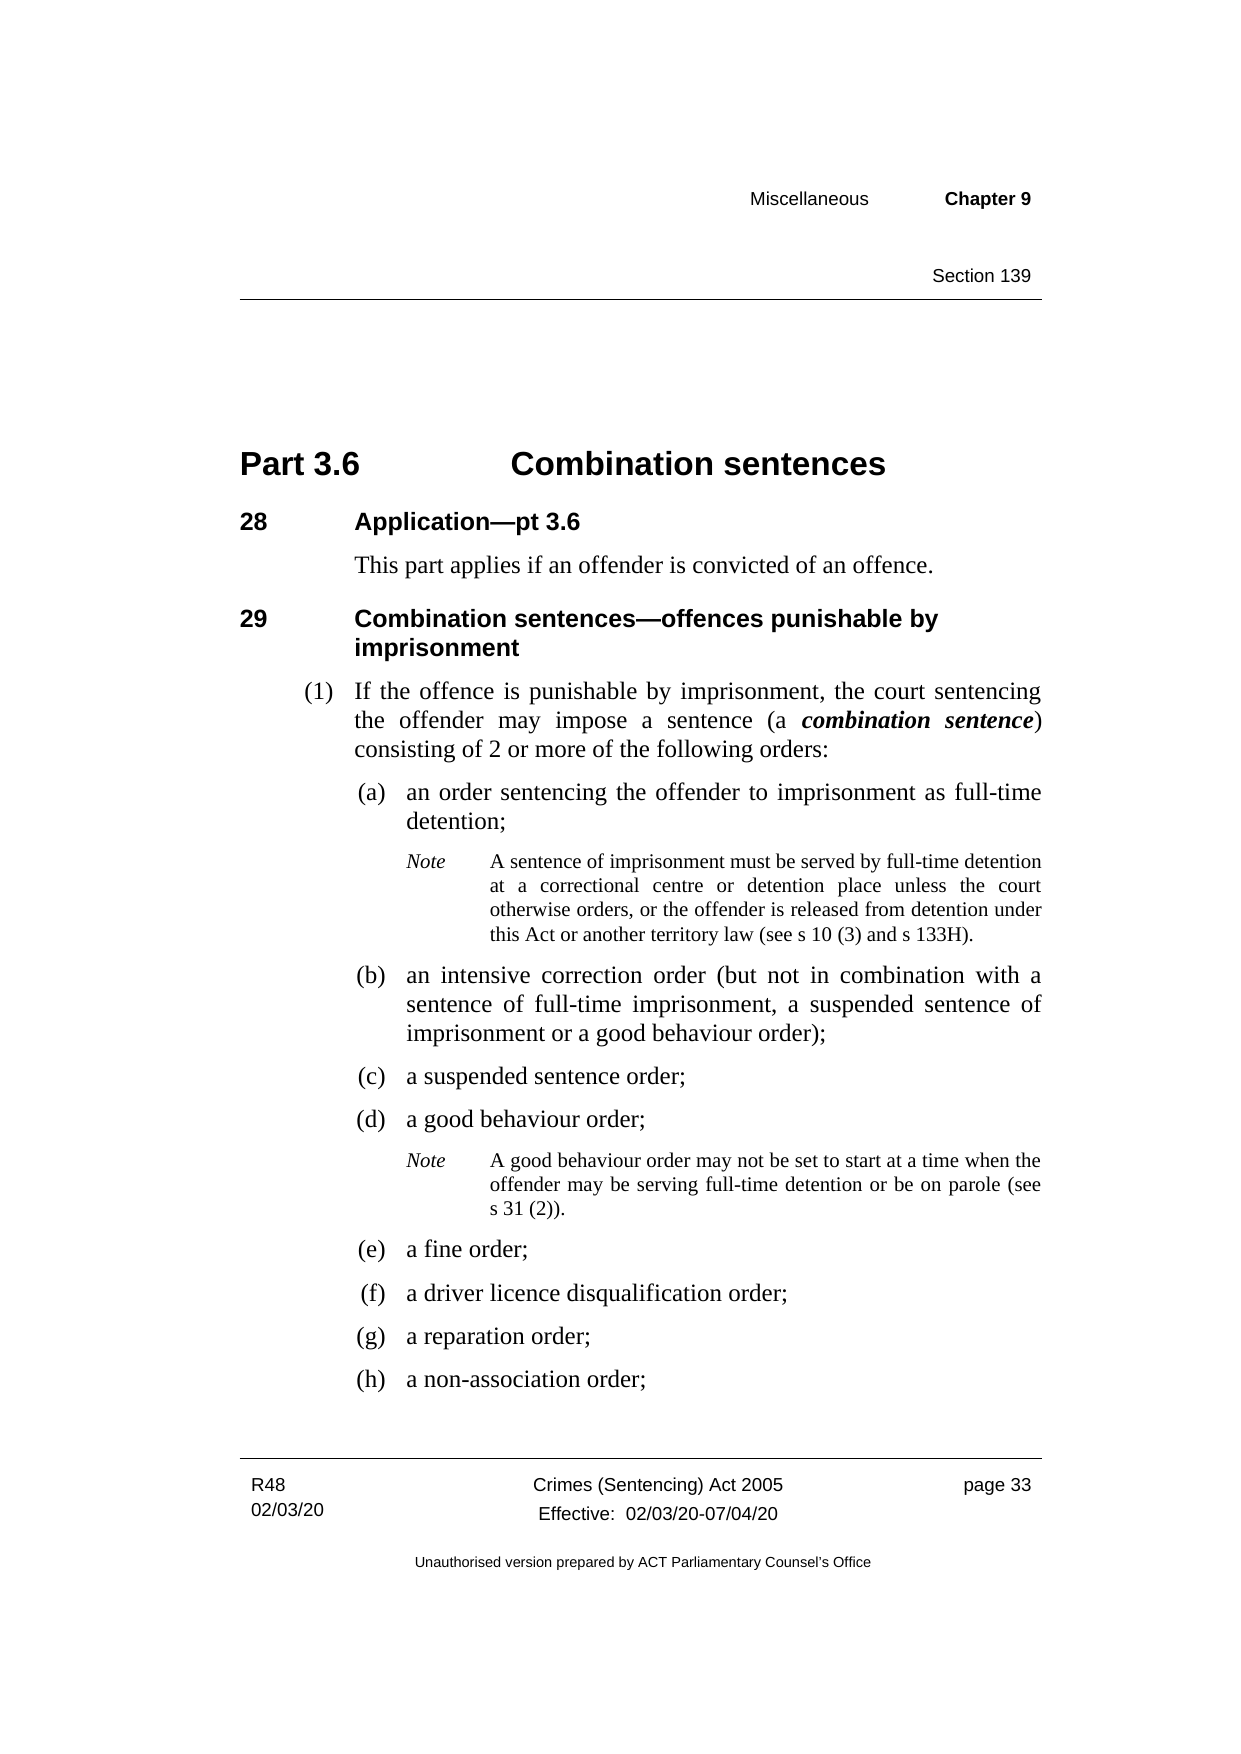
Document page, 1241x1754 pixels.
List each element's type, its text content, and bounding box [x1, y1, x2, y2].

text Part 3.6 Combination sentences [239, 444, 1042, 482]
text (b) an intensive correction order (but not in combination with a sentence of full-time imprisonment, a suspended sentence of imprisonment or a good behaviour order); [239, 960, 1042, 1046]
text (1) If the offence is punishable by imprisonment, the court sentencing the offender may impose a sentence (a combination sentence) consisting of 2 or more of the following orders: [239, 676, 1042, 763]
text (f) a driver licence disqualification order; [239, 1278, 1042, 1306]
text (c) a suspended sentence order; [239, 1061, 1042, 1090]
text (a) an order sentencing the offender to imprisonment as full-time detention; [239, 777, 1042, 835]
text This part applies if an offender is convicted of an offence. [354, 551, 1042, 579]
text (d) a good behaviour order; [239, 1104, 1042, 1133]
text 28 Application—pt 3.6 [239, 507, 1042, 536]
text Note A good behaviour order may not be set to start at a time when the offender may be serving full-time detention or be on parole (see s 31 (2)). [406, 1148, 1042, 1220]
text 29 Combination sentences—offences punishable by imprisonment [239, 604, 1042, 662]
text Note A sentence of imprisonment must be served by full-time detention at a correctional centre or detention place unless the court otherwise orders, or the offender is released from detention under this Act or another territory law (see s 10 (3) and s 133H). [406, 849, 1042, 946]
text (e) a fine order; [239, 1234, 1042, 1263]
text (h) a non-association order; [239, 1364, 1042, 1393]
text (g) a reparation order; [239, 1321, 1042, 1350]
